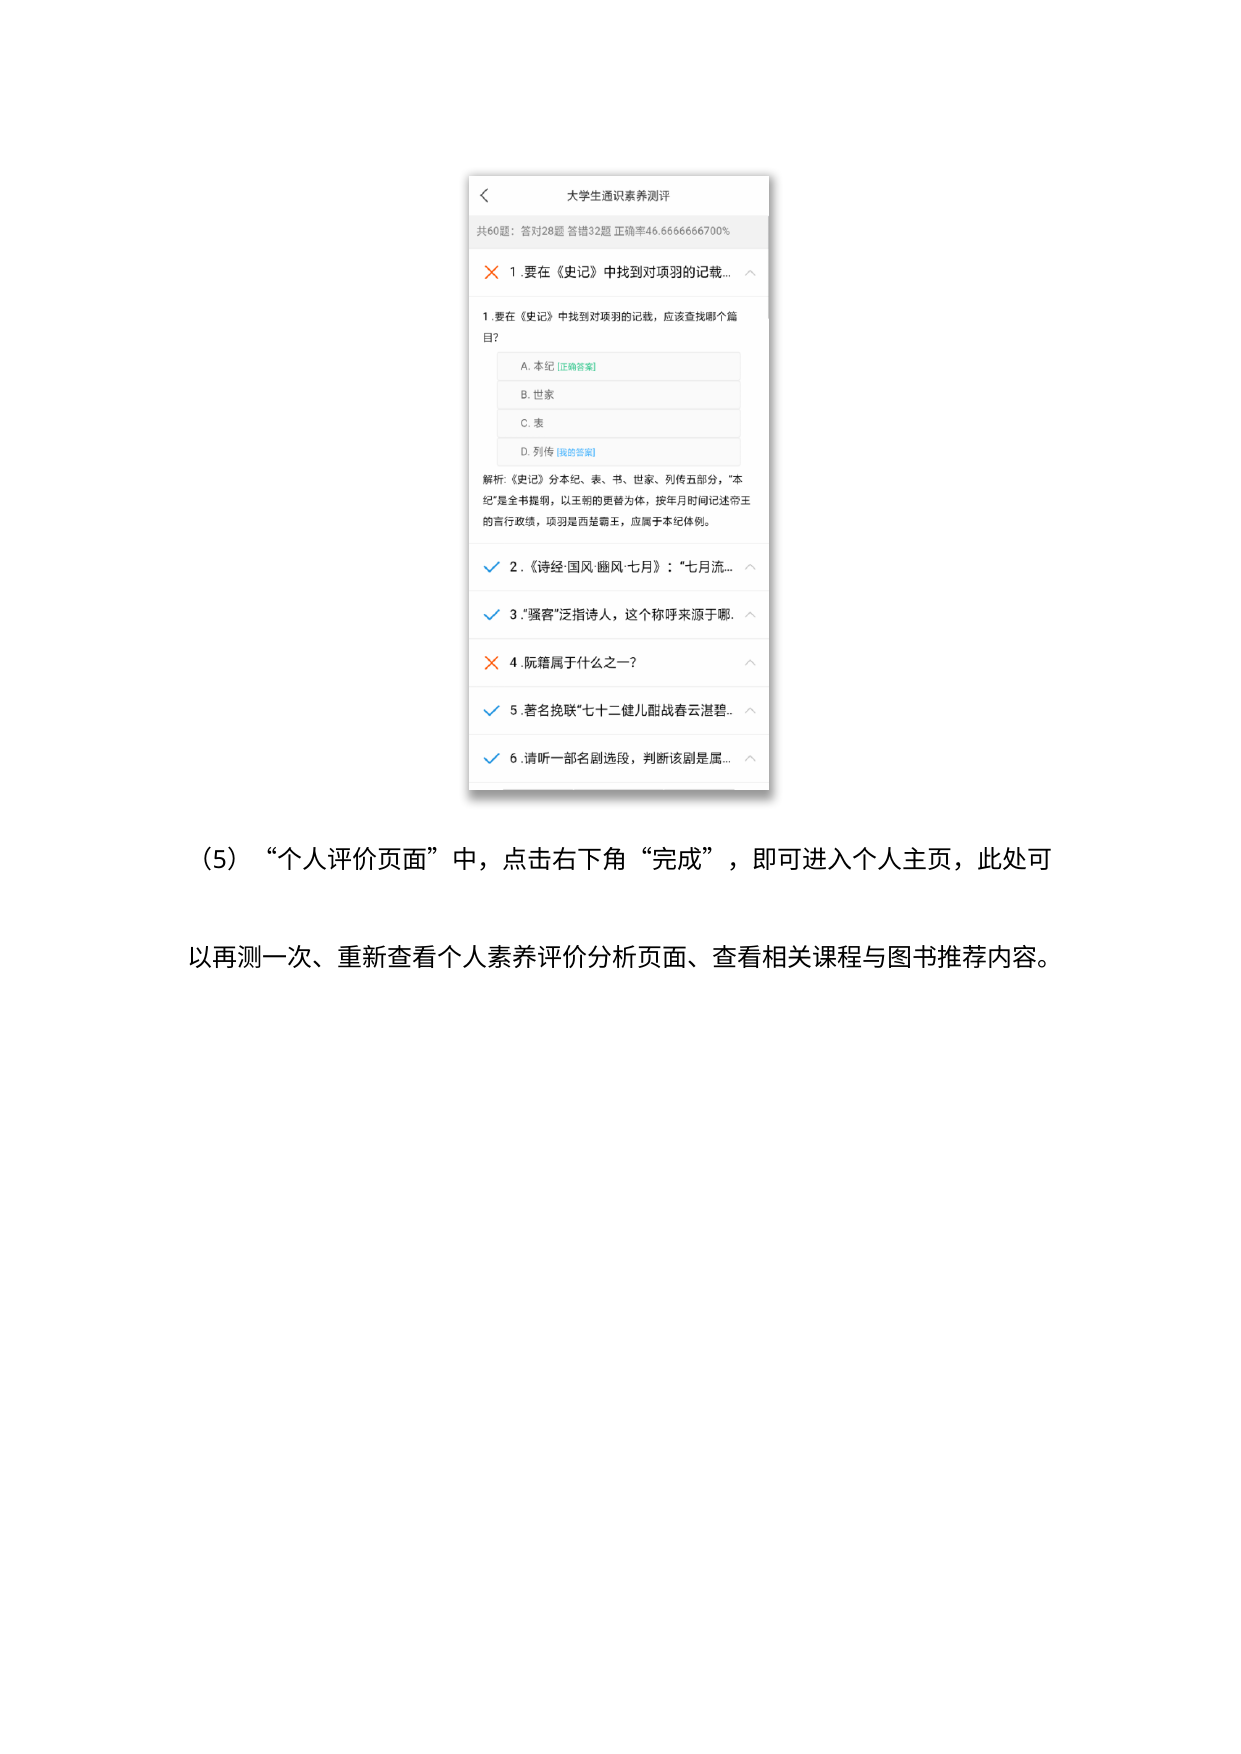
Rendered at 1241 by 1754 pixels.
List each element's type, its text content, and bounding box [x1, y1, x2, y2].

text （5）“个人评价页面”中，点击右下角“完成”，即可进入个人主页，此处可以再测一次、重新查看个人素养评价分析页面、查看相关课程与图书推荐内容。 [187, 825, 1053, 988]
picture [469, 176, 769, 790]
